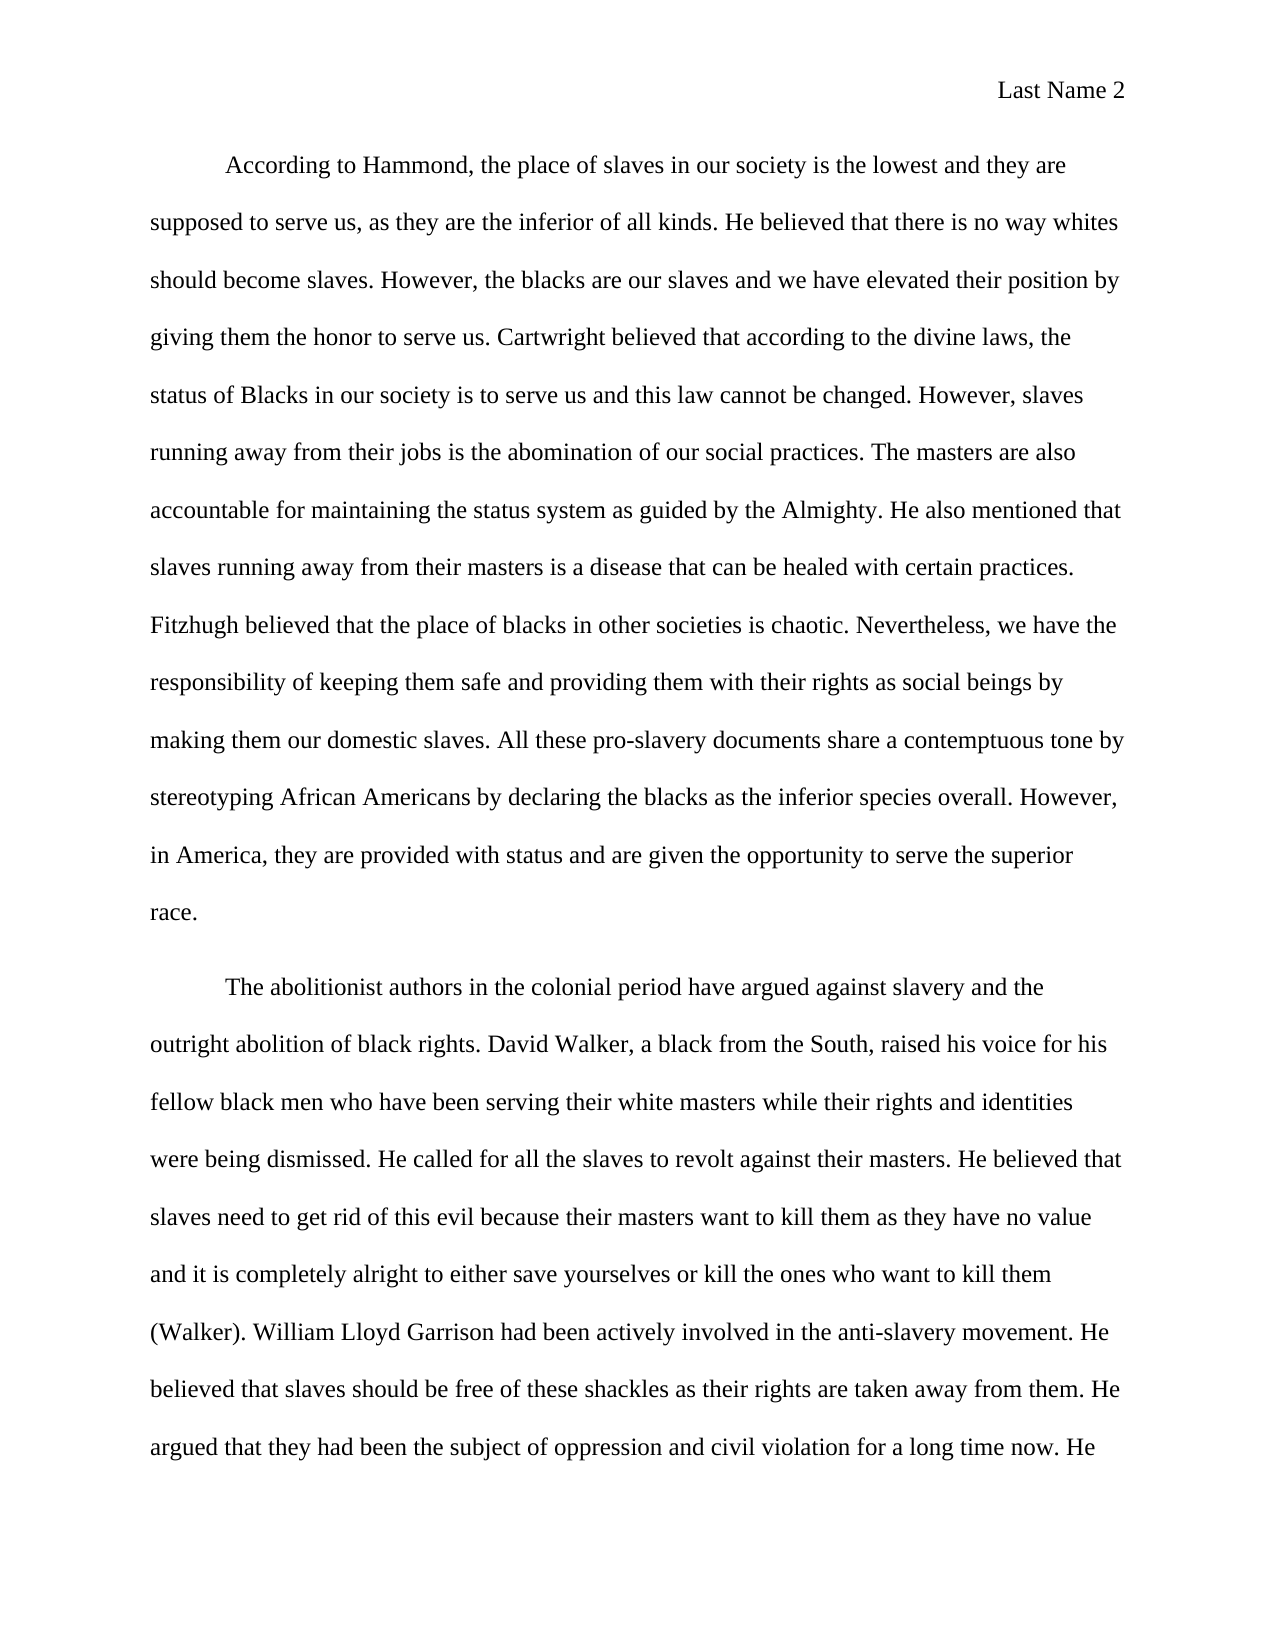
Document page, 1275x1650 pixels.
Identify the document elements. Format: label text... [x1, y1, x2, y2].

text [150, 972, 1125, 1460]
text According to Hammond, the place of slaves in our society is the lowest and they are supposed to serve us, as they are the inferior of all kinds. He believed that there is no way whites should become slaves. However, the blacks are our slaves and we have elevated their position by giving them the honor to serve us. Cartwright believed that according to the divine laws, the status of Blacks in our society is to serve us and this law cannot be changed. However, slaves running away from their jobs is the abomination of our social practices. The masters are also accountable for maintaining the status system as guided by the Almighty. He also mentioned that slaves running away from their masters is a disease that can be healed with certain practices. Fitzhugh believed that the place of blacks in other societies is chaotic. Nevertheless, we have the responsibility of keeping them safe and providing them with their rights as social beings by making them our domestic slaves. All these pro-slavery documents share a contemptuous tone by stereotyping African Americans by declaring the blacks as the inferior species overall. However, in America, they are provided with status and are given the opportunity to serve the superior race. [150, 150, 1125, 926]
